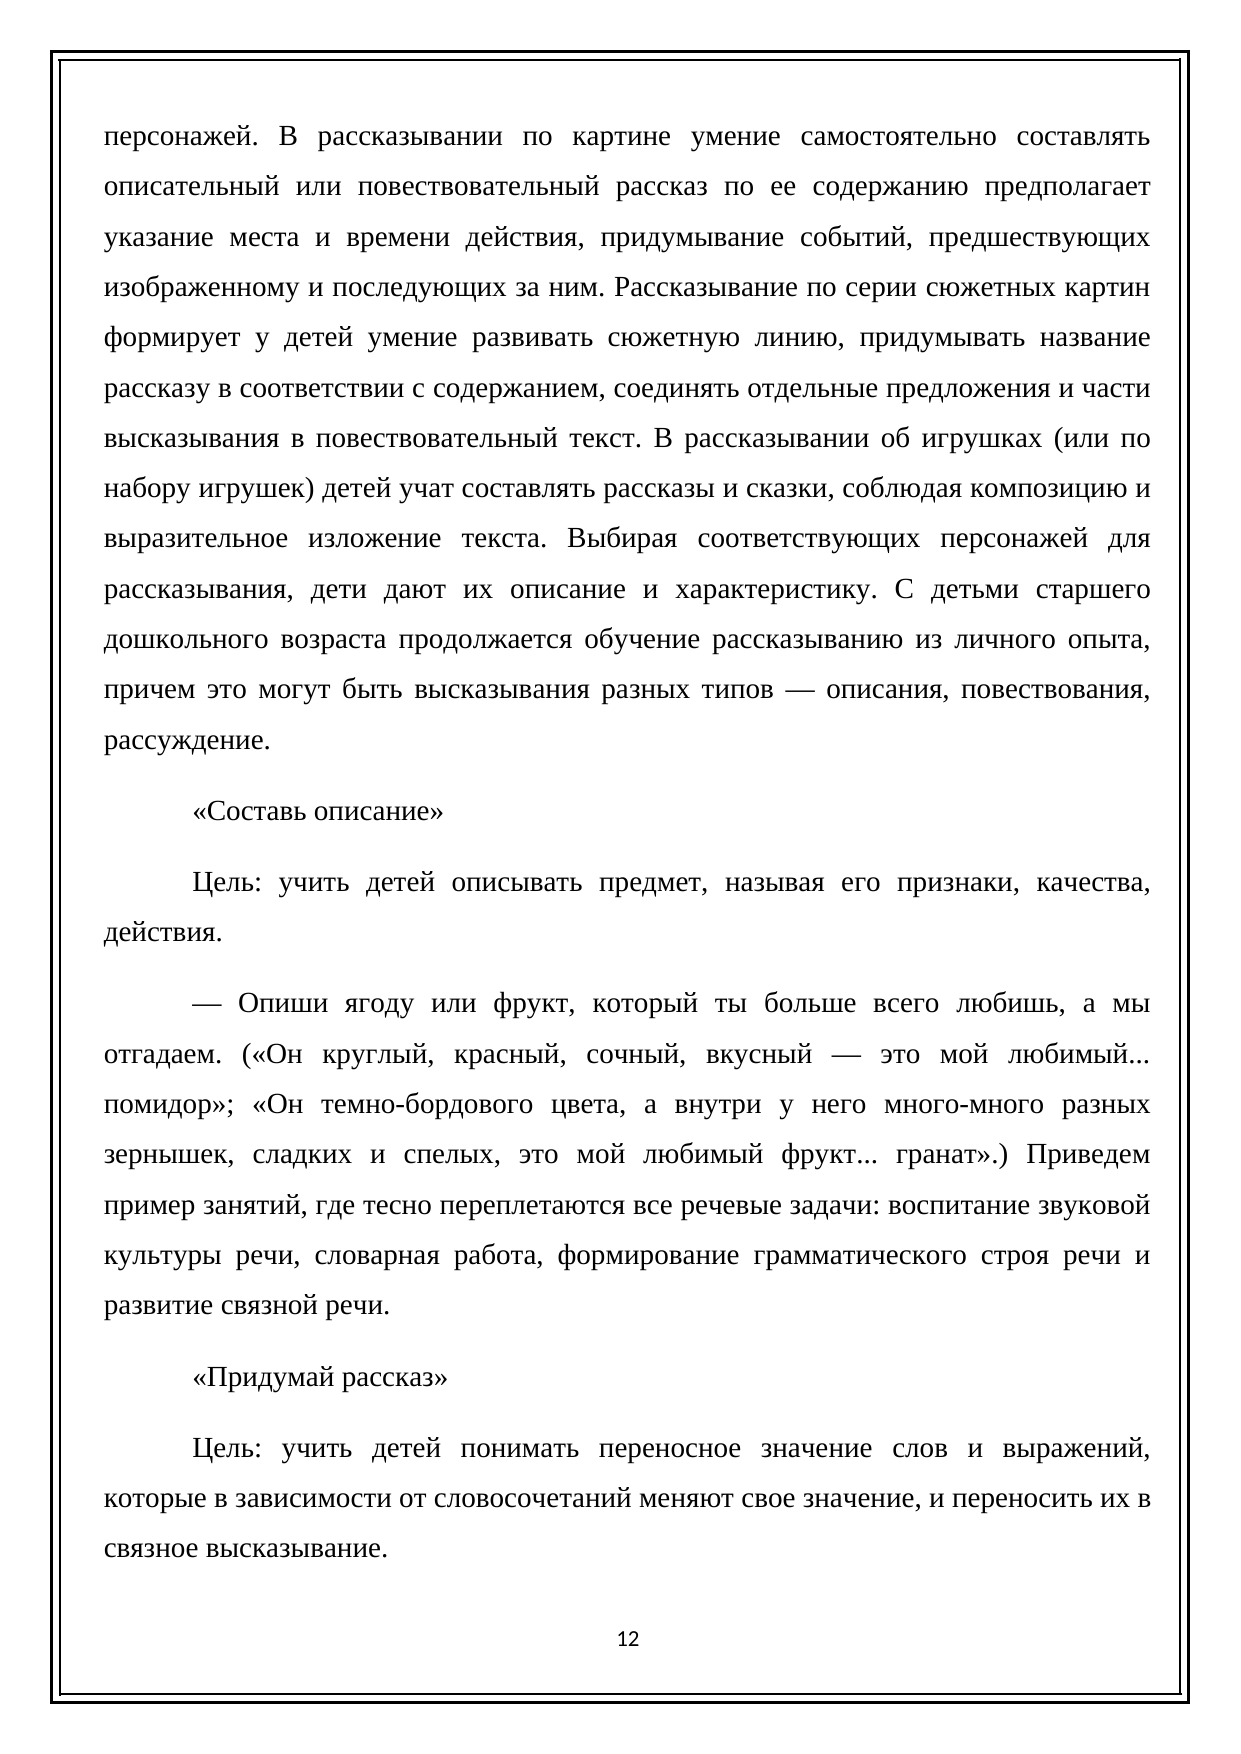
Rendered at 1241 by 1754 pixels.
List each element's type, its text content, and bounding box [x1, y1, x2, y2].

text Цель: учить детей описывать предмет, называя его признаки, качества, действия. [103, 864, 1152, 948]
text Цель: учить детей понимать переносное значение слов и выражений, которые в зависимости от словосочетаний меняют свое значение, и переносить их в связное высказывание. [103, 1430, 1152, 1564]
text «Составь описание» [103, 793, 1152, 827]
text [103, 118, 1152, 755]
text — Опиши ягоду или фрукт, который ты больше всего любишь, а мы отгадаем. («Он круглый, красный, сочный, вкусный — это мой любимый... помидор»; «Он темно-бордового цвета, а внутри у него много-много разных зернышек, сладких и спелых, это мой любимый фрукт... гранат».) Приведем пример занятий, где тесно переплетаются все речевые задачи: воспитание звуковой культуры речи, словарная работа, формирование грамматического строя речи и развитие связной речи. [103, 986, 1152, 1321]
text «Придумай рассказ» [103, 1359, 1152, 1392]
